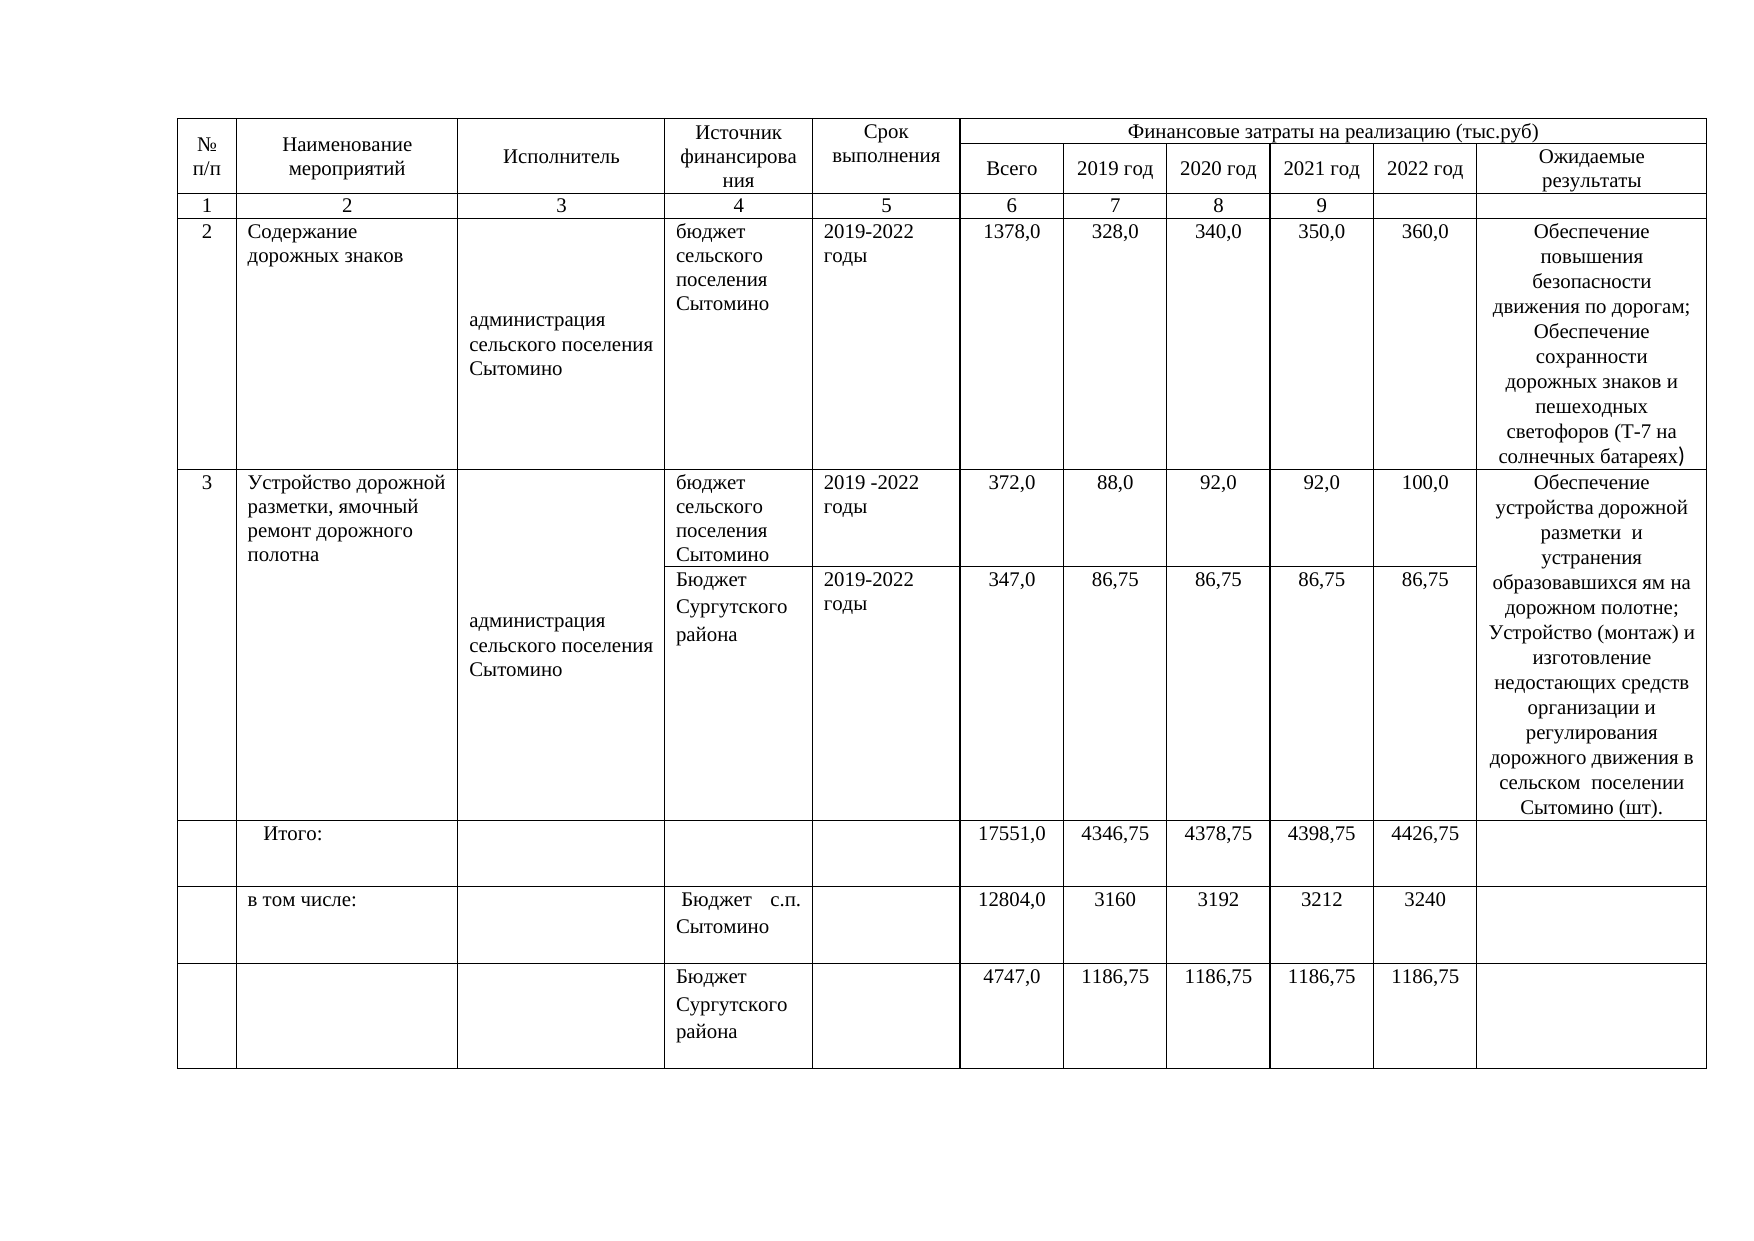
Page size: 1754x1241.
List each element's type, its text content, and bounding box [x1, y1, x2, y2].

table_cell 8 [1167, 194, 1269, 217]
table_cell Бюджет с.п. Сытомино [665, 887, 812, 963]
table_cell 86,75 [1271, 567, 1373, 819]
table_cell 86,75 [1167, 567, 1269, 819]
table_cell [813, 964, 959, 1068]
table_cell 372,0 [961, 470, 1063, 566]
table_cell 1186,75 [1374, 964, 1476, 1068]
table_cell 4 [665, 194, 812, 217]
table_cell 3 [458, 194, 664, 217]
table_cell 3192 [1167, 887, 1269, 963]
table_cell [178, 821, 236, 886]
table_cell Содержание дорожных знаков [237, 219, 457, 468]
table_cell в том числе: [237, 887, 457, 963]
table_cell 3212 [1271, 887, 1373, 963]
table_cell 88,0 [1064, 470, 1166, 566]
table_cell 328,0 [1064, 219, 1166, 468]
table_cell 4398,75 [1271, 821, 1373, 886]
table_cell [813, 821, 959, 886]
table_cell 2019 -2022 годы [813, 470, 959, 566]
table_cell Бюджет Сургутского района [665, 567, 812, 819]
table_header Срок выполнения [813, 119, 959, 192]
table_cell Ожидаемые результаты [1477, 144, 1706, 192]
table_cell 9 [1271, 194, 1373, 217]
table_cell 3160 [1064, 887, 1166, 963]
table_cell [458, 821, 664, 886]
table_cell [458, 964, 664, 1068]
table_cell [1374, 194, 1476, 217]
table_cell 92,0 [1167, 470, 1269, 566]
table_cell 2019 год [1064, 144, 1166, 192]
table_cell 1186,75 [1064, 964, 1166, 1068]
table_cell [1477, 964, 1706, 1068]
table_cell 2 [178, 219, 236, 468]
table_cell бюджет сельского поселения Сытомино [665, 219, 812, 468]
table_cell Бюджет Сургутского района [665, 964, 812, 1068]
table_cell [178, 964, 236, 1068]
table_cell Итого: [237, 821, 457, 886]
table_cell [237, 964, 457, 1068]
table_cell 2019-2022 годы [813, 219, 959, 468]
table_cell 2019-2022 годы [813, 567, 959, 819]
table_cell [458, 887, 664, 963]
table_cell Обеспечение повышения безопасности движения по дорогам; Обеспечение сохранности дорожных знаков и пешеходных светофоров (Т-7 на солнечных батареях) [1477, 219, 1706, 468]
table_cell 1 [178, 194, 236, 217]
table_cell бюджет сельского поселения Сытомино [665, 470, 812, 566]
table_cell 2 [237, 194, 457, 217]
table_cell 4747,0 [961, 964, 1063, 1068]
table_cell 5 [813, 194, 959, 217]
table_cell Всего [961, 144, 1063, 192]
table_cell 6 [961, 194, 1063, 217]
table_cell [813, 887, 959, 963]
table_cell администрация сельского поселения Сытомино [458, 219, 664, 468]
table_cell 2022 год [1374, 144, 1476, 192]
table_cell 360,0 [1374, 219, 1476, 468]
table_cell 3 [178, 470, 236, 819]
table_header Финансовые затраты на реализацию (тыс.руб) [961, 119, 1706, 143]
table_cell 1186,75 [1167, 964, 1269, 1068]
table_cell 4426,75 [1374, 821, 1476, 886]
table_cell 350,0 [1271, 219, 1373, 468]
table_cell 4346,75 [1064, 821, 1166, 886]
table_cell 1186,75 [1271, 964, 1373, 1068]
table_cell 86,75 [1374, 567, 1476, 819]
table_cell 12804,0 [961, 887, 1063, 963]
table_header Источник финансирования [665, 119, 812, 192]
table_cell [178, 887, 236, 963]
table_cell администрация сельского поселения Сытомино [458, 470, 664, 819]
table_cell [1477, 887, 1706, 963]
table_cell 2020 год [1167, 144, 1269, 192]
table_cell 3240 [1374, 887, 1476, 963]
table_cell Обеспечение устройства дорожной разметки и устранения образовавшихся ям на дорожном полотне; Устройство (монтаж) и изготовление недостающих средств организации и регулирования дорожного движения в сельском поселении Сытомино (шт). [1477, 470, 1706, 819]
table_cell 86,75 [1064, 567, 1166, 819]
table_cell 1378,0 [961, 219, 1063, 468]
table_cell 100,0 [1374, 470, 1476, 566]
table_cell [1477, 821, 1706, 886]
table_header Наименование мероприятий [237, 119, 457, 192]
table_cell 17551,0 [961, 821, 1063, 886]
table_header № п/п [178, 119, 236, 192]
table_cell 4378,75 [1167, 821, 1269, 886]
table_cell Устройство дорожной разметки, ямочный ремонт дорожного полотна [237, 470, 457, 819]
table_cell 340,0 [1167, 219, 1269, 468]
table_cell 92,0 [1271, 470, 1373, 566]
table_cell 2021 год [1271, 144, 1373, 192]
table_header Исполнитель [458, 119, 664, 192]
table_cell 7 [1064, 194, 1166, 217]
table_cell [665, 821, 812, 886]
table_cell 347,0 [961, 567, 1063, 819]
table_cell [1477, 194, 1706, 217]
